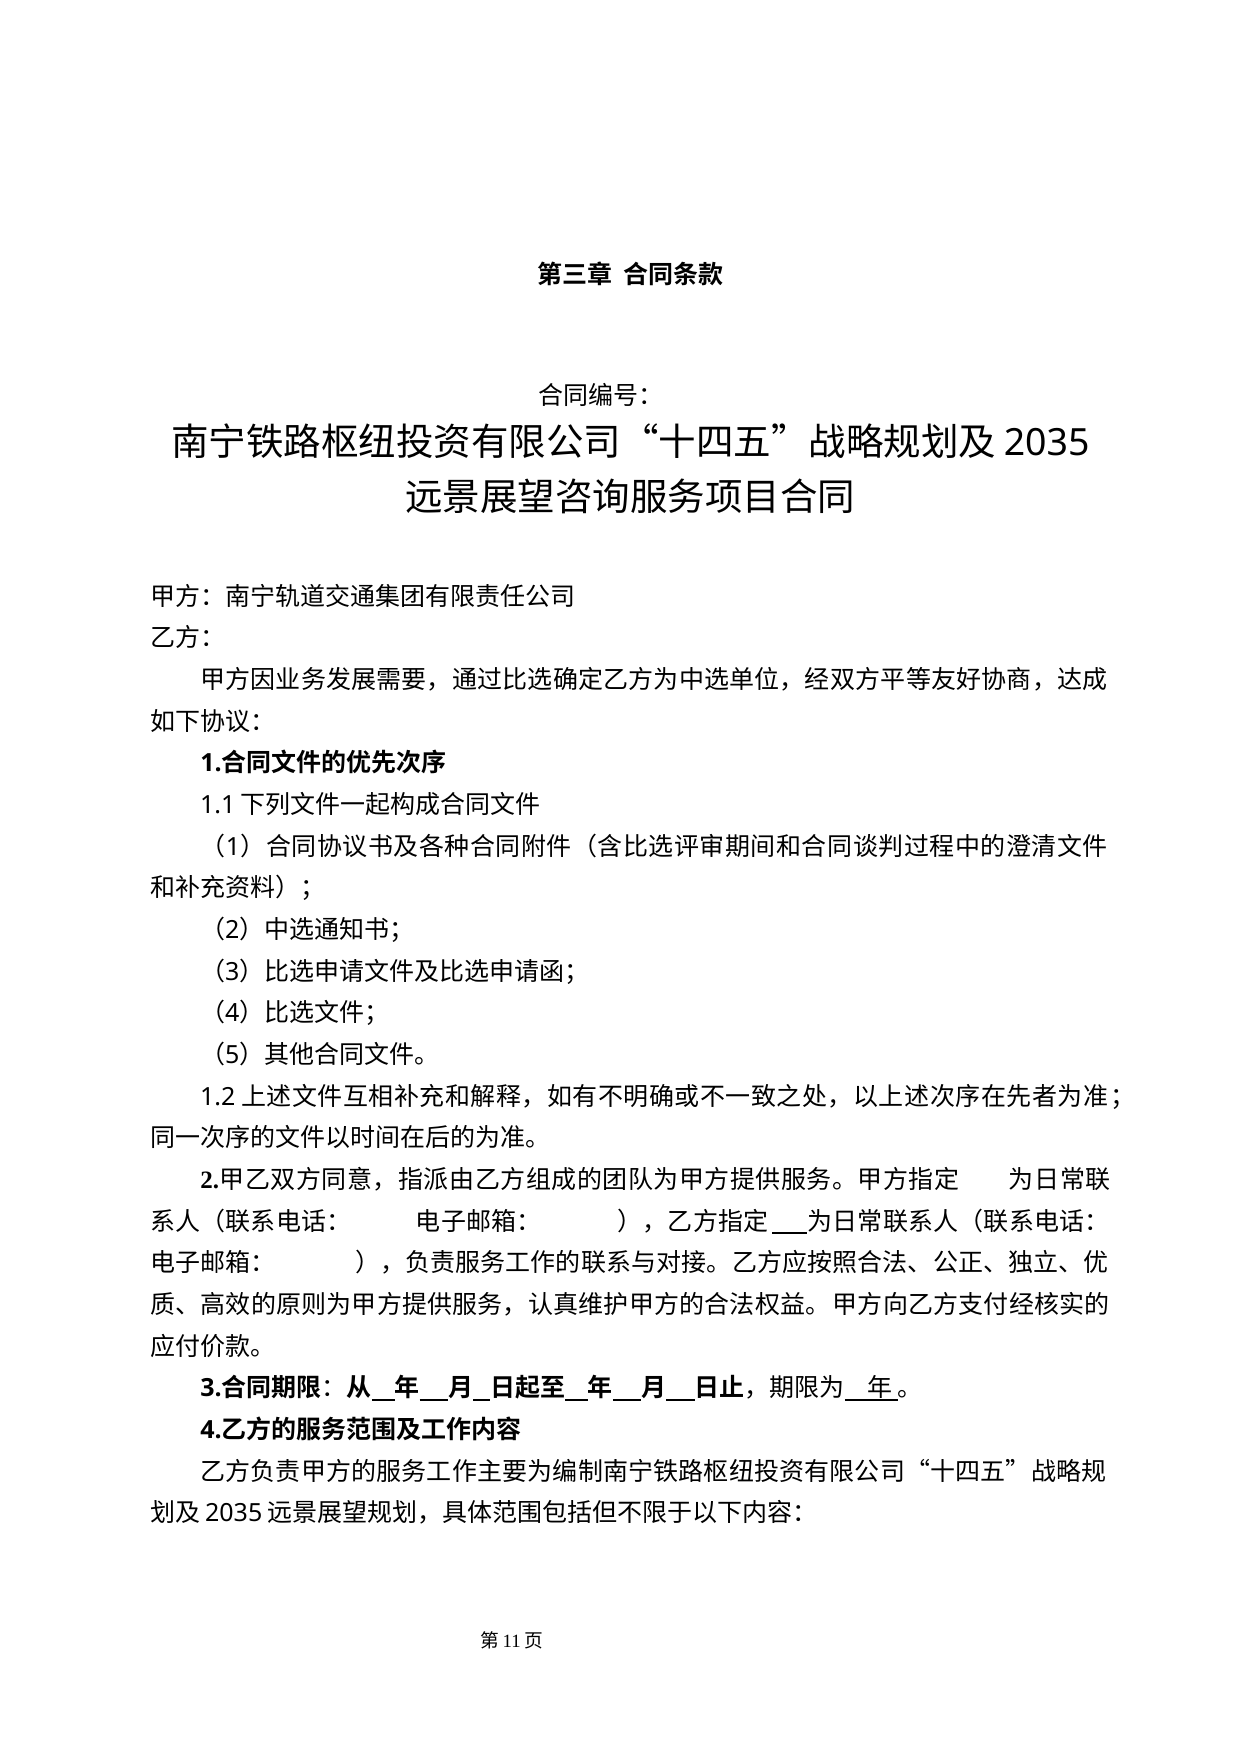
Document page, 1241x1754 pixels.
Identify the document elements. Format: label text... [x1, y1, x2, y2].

text 4.乙方的服务范围及工作内容 [150, 1405, 1110, 1447]
text 合同编号： [150, 376, 1052, 412]
subtitle 第三章 合同条款 [150, 254, 1110, 291]
text 甲方：南宁轨道交通集团有限责任公司 [150, 572, 1110, 613]
text 3.合同期限：从 年 月 日起至 年 月 日止，期限为 年 。 [150, 1363, 1110, 1405]
text 1.1下列文件一起构成合同文件 [150, 780, 1110, 822]
text 乙方： [150, 613, 1110, 655]
text （5）其他合同文件。 [150, 1030, 1110, 1072]
text （3）比选申请文件及比选申请函； [150, 947, 1110, 988]
text 2.甲乙双方同意，指派由乙方组成的团队为甲方提供服务。甲方指定 为日常联系人（联系电话： 电子邮箱： ），乙方指定 为日常联系人（联系电话： 电子邮箱： ），负责服务工作的联系与对接。乙方应按照合法、公正、独立、优质、高效的原则为甲方提供服务，认真维护甲方的合法权益。甲方向乙方支付经核实的应付价款。 [150, 1155, 1110, 1363]
text 乙方负责甲方的服务工作主要为编制南宁铁路枢纽投资有限公司“十四五”战略规划及2035远景展望规划，具体范围包括但不限于以下内容： [150, 1447, 1110, 1530]
text 1.合同文件的优先次序 [150, 738, 1110, 780]
text 南宁铁路枢纽投资有限公司“十四五”战略规划及2035远景展望咨询服务项目合同 [150, 412, 1110, 521]
text 甲方因业务发展需要，通过比选确定乙方为中选单位，经双方平等友好协商，达成如下协议： [150, 655, 1110, 738]
text （4）比选文件； [150, 988, 1110, 1030]
text （2）中选通知书； [150, 905, 1110, 947]
text （1）合同协议书及各种合同附件（含比选评审期间和合同谈判过程中的澄清文件和补充资料）； [150, 822, 1110, 905]
text 1.2上述文件互相补充和解释，如有不明确或不一致之处，以上述次序在先者为准；同一次序的文件以时间在后的为准。 [150, 1072, 1110, 1155]
